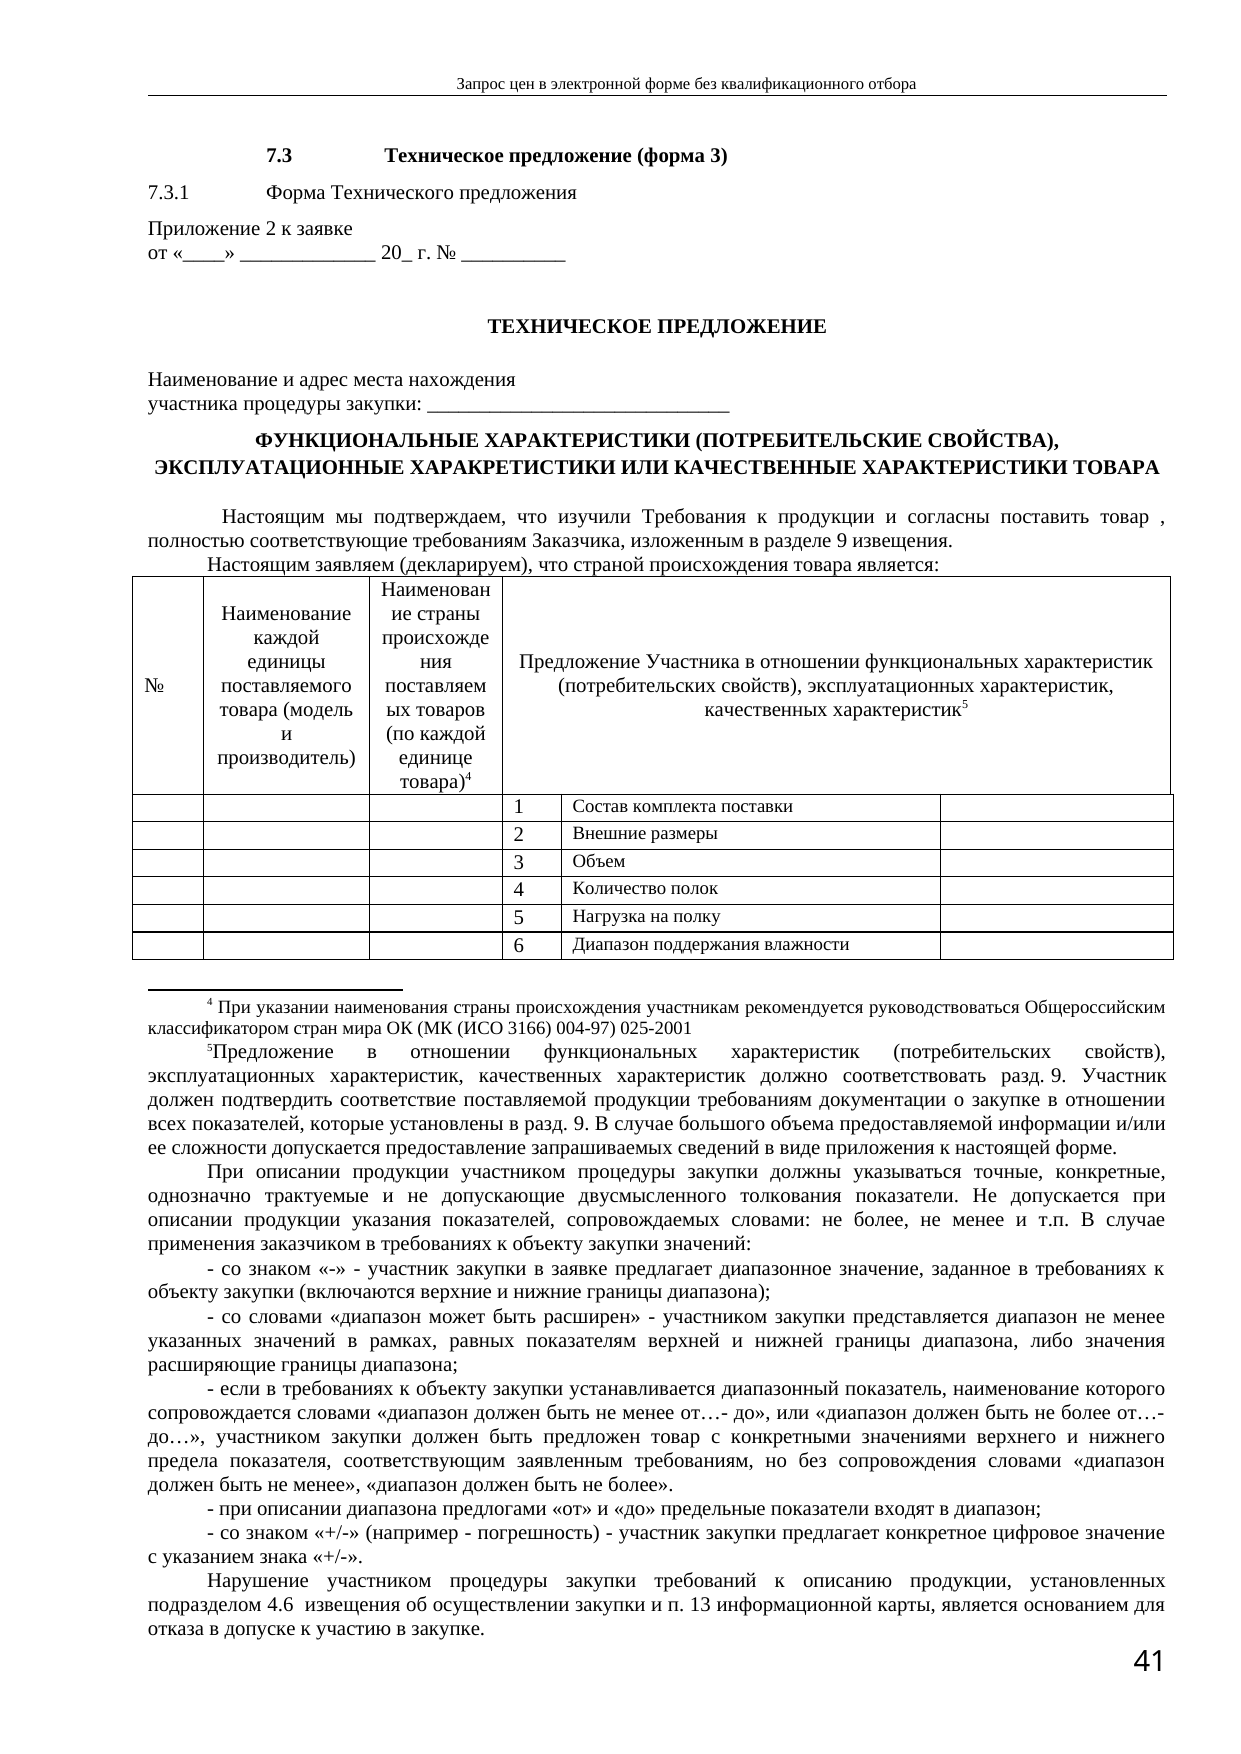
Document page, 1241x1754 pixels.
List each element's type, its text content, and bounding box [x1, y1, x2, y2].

table_cell [370, 850, 502, 876]
text Техническое предложение (форма 3) [266, 143, 1167, 167]
table_cell [941, 822, 1173, 849]
table_header № [133, 577, 203, 793]
table_cell [133, 905, 203, 931]
table_cell [204, 822, 369, 849]
table_cell [204, 795, 369, 821]
text Настоящим мы подтверждаем, что изучили Требования к продукции и согласны поставить товар , полностью соответствующие требованиям Заказчика, изложенным в разделе 9 извещения. [148, 504, 1167, 552]
table_cell 2 [503, 822, 561, 849]
table_cell 4 [503, 877, 561, 904]
table_cell Состав комплекта поставки [562, 795, 940, 821]
table_header Предложение Участника в отношении функциональных характеристик (потребительских свойств), эксплуатационных характеристик, качественных характеристик [503, 577, 1170, 793]
text ФУНКЦИОНАЛЬНЫЕ ХАРАКТЕРИСТИКИ (ПОТРЕБИТЕЛЬСКИЕ СВОЙСТВА), ЭКСПЛУАТАЦИОННЫЕ ХАРАКРЕТИСТИКИ ИЛИ КАЧЕСТВЕННЫЕ ХАРАКТЕРИСТИКИ ТОВАРА [148, 428, 1167, 479]
table_cell [941, 905, 1173, 931]
table_cell [133, 850, 203, 876]
table_header Наименование страны происхождения поставляемых товаров (по каждой единице товара) [370, 577, 502, 793]
table_cell [204, 933, 369, 959]
text участника процедуры закупки: _____________________________ [148, 391, 1167, 415]
table_cell [370, 822, 502, 849]
table_cell [941, 850, 1173, 876]
list Приложение 2 к заявке от «____» _____________ 20_ г. № __________ [148, 216, 1167, 264]
table_cell Нагрузка на полку [562, 905, 940, 931]
text Настоящим заявляем (декларируем), что страной происхождения товара является: [148, 552, 1167, 576]
table_cell [941, 933, 1173, 959]
table_cell [204, 877, 369, 904]
table_cell Диапазон поддержания влажности [562, 933, 940, 959]
table_header Наименование каждой единицы поставляемого товара (модель и производитель) [204, 577, 369, 793]
table_cell [941, 795, 1173, 821]
text Форма Технического предложения [148, 180, 1167, 204]
table_cell Внешние размеры [562, 822, 940, 849]
table_cell 3 [503, 850, 561, 876]
text Наименование и адрес места нахождения [148, 367, 1167, 391]
table_cell 1 [503, 795, 561, 821]
table_cell Количество полок [562, 877, 940, 904]
text ТЕХНИЧЕСКОЕ ПРЕДЛОЖЕНИЕ [148, 314, 1167, 338]
table_cell [370, 905, 502, 931]
table_cell [133, 877, 203, 904]
table_cell [370, 877, 502, 904]
table_cell [370, 933, 502, 959]
table_cell Объем [562, 850, 940, 876]
table_cell [204, 850, 369, 876]
table_cell [370, 795, 502, 821]
table_cell [204, 905, 369, 931]
table_cell 6 [503, 933, 561, 959]
table_cell [133, 795, 203, 821]
table_cell [133, 822, 203, 849]
table_cell 5 [503, 905, 561, 931]
table_cell [941, 877, 1173, 904]
table_cell [133, 933, 203, 959]
